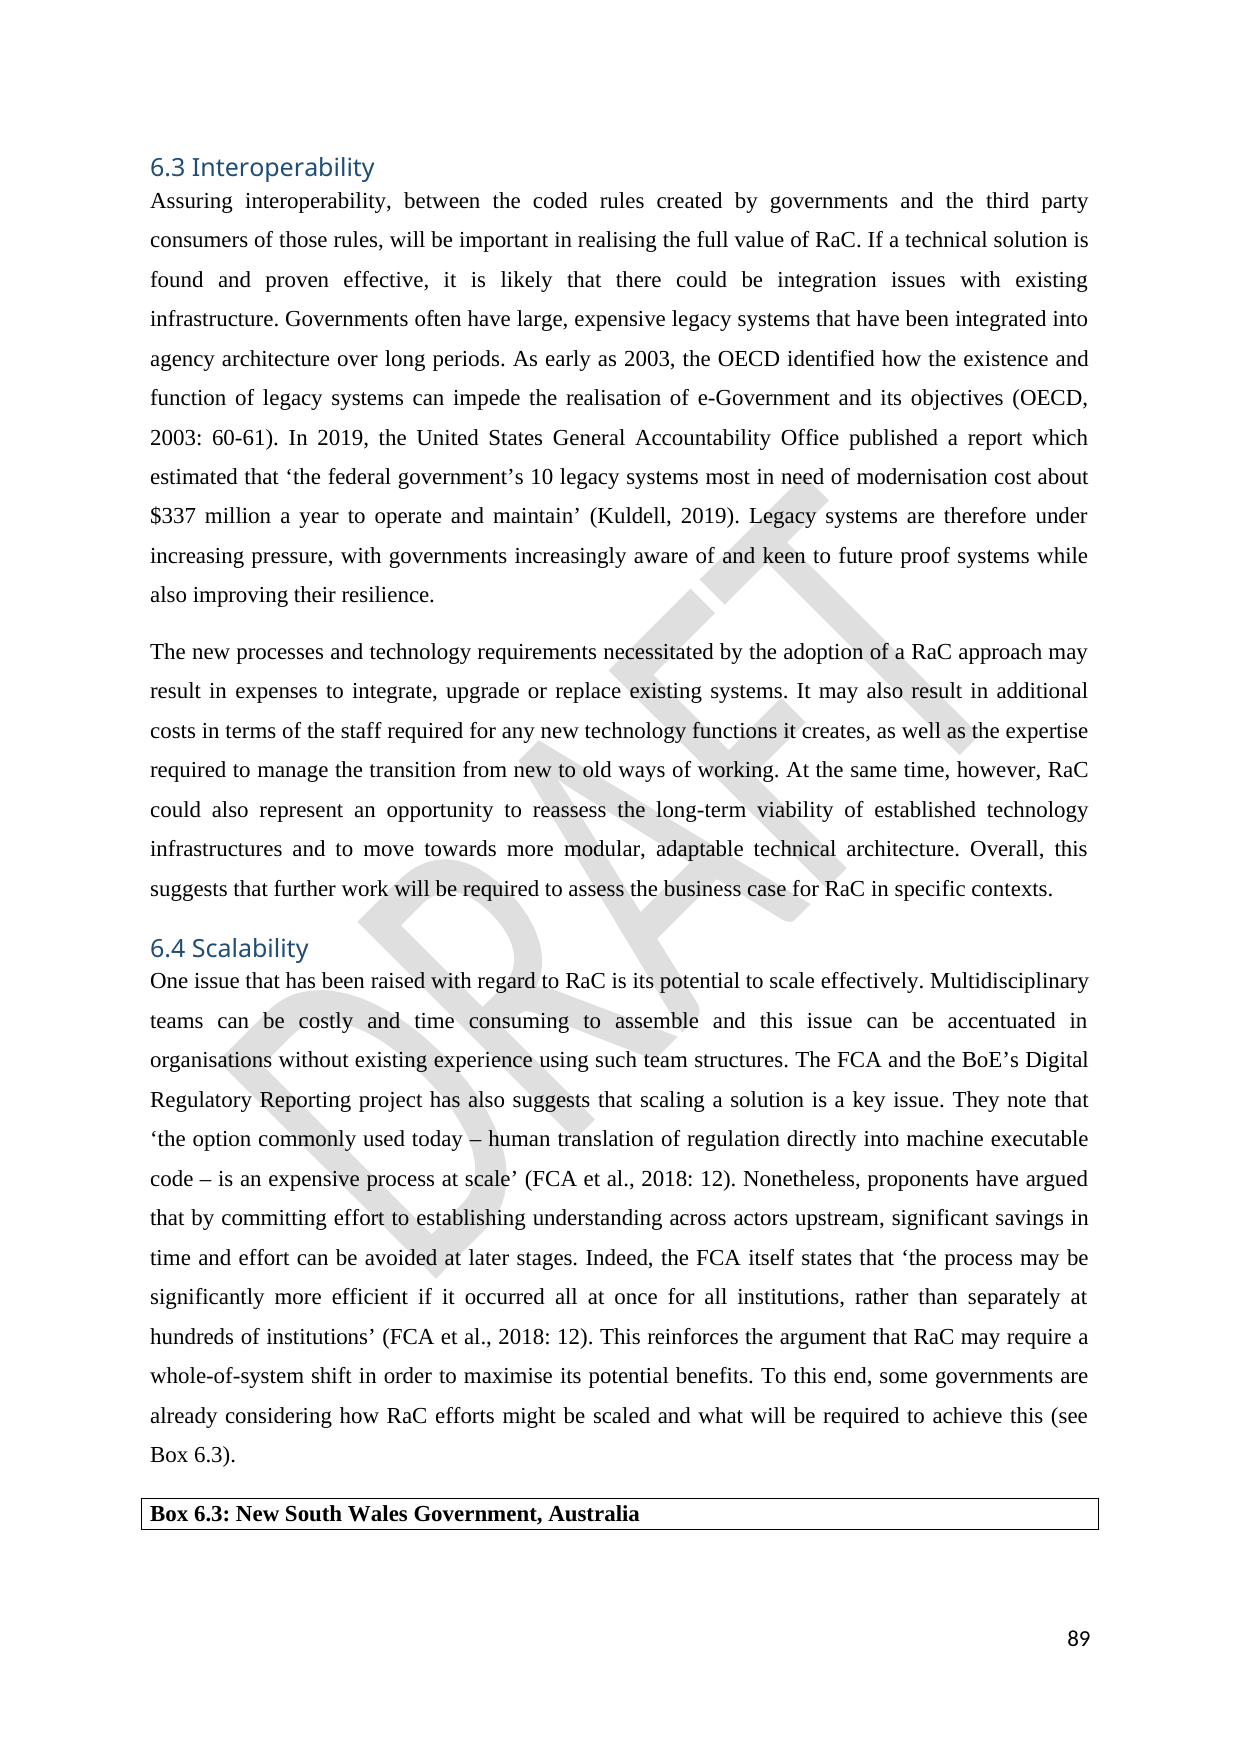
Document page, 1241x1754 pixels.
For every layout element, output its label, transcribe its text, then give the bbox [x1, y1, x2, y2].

subtitle 6.3 Interoperability [150, 150, 1090, 184]
text One issue that has been raised with regard to RaC is its potential to scale effectively. Multidisciplinary teams can be costly and time consuming to assemble and this issue can be accentuated in organisations without existing experience using such team structures. The FCA and the BoE’s Digital Regulatory Reporting project has also suggests that scaling a solution is a key issue. They note that ‘the option commonly used today – human translation of regulation directly into machine executable code – is an expensive process at scale’ (FCA et al., 2018: 12). Nonetheless, proponents have argued that by committing effort to establishing understanding across actors upstream, significant savings in time and effort can be avoided at later stages. Indeed, the FCA itself states that ‘the process may be significantly more efficient if it occurred all at once for all institutions, rather than separately at hundreds of institutions’ (FCA et al., 2018: 12). This reinforces the argument that RaC may require a whole-of-system shift in order to maximise its potential benefits. To this end, some governments are already considering how RaC efforts might be scaled and what will be required to achieve this (see Box 6.3). [150, 967, 1090, 1468]
text Assuring interoperability, between the coded rules created by governments and the third party consumers of those rules, will be important in realising the full value of RaC. If a technical solution is found and proven effective, it is likely that there could be integration issues with existing infrastructure. Governments often have large, expensive legacy systems that have been integrated into agency architecture over long periods. As early as 2003, the OECD identified how the existence and function of legacy systems can impede the realisation of e-Government and its objectives (OECD, 2003: 60-61). In 2019, the United States General Accountability Office published a report which estimated that ‘the federal government’s 10 legacy systems most in need of modernisation cost about $337 million a year to operate and maintain’ (Kuldell, 2019). Legacy systems are therefore under increasing pressure, with governments increasingly aware of and keen to future proof systems while also improving their resilience. [150, 187, 1090, 608]
text The new processes and technology requirements necessitated by the adoption of a RaC approach may result in expenses to integrate, upgrade or replace existing systems. It may also result in additional costs in terms of the staff required for any new technology functions it creates, as well as the expertise required to manage the transition from new to old ways of working. At the same time, however, RaC could also represent an opportunity to reassess the long-term viability of established technology infrastructures and to move towards more modular, adaptable technical architecture. Overall, this suggests that further work will be required to assess the business case for RaC in specific contexts. [150, 638, 1090, 901]
text Box 6.3: New South Wales Government, Australia [142, 1499, 1098, 1529]
subtitle 6.4 Scalability [150, 931, 1090, 965]
